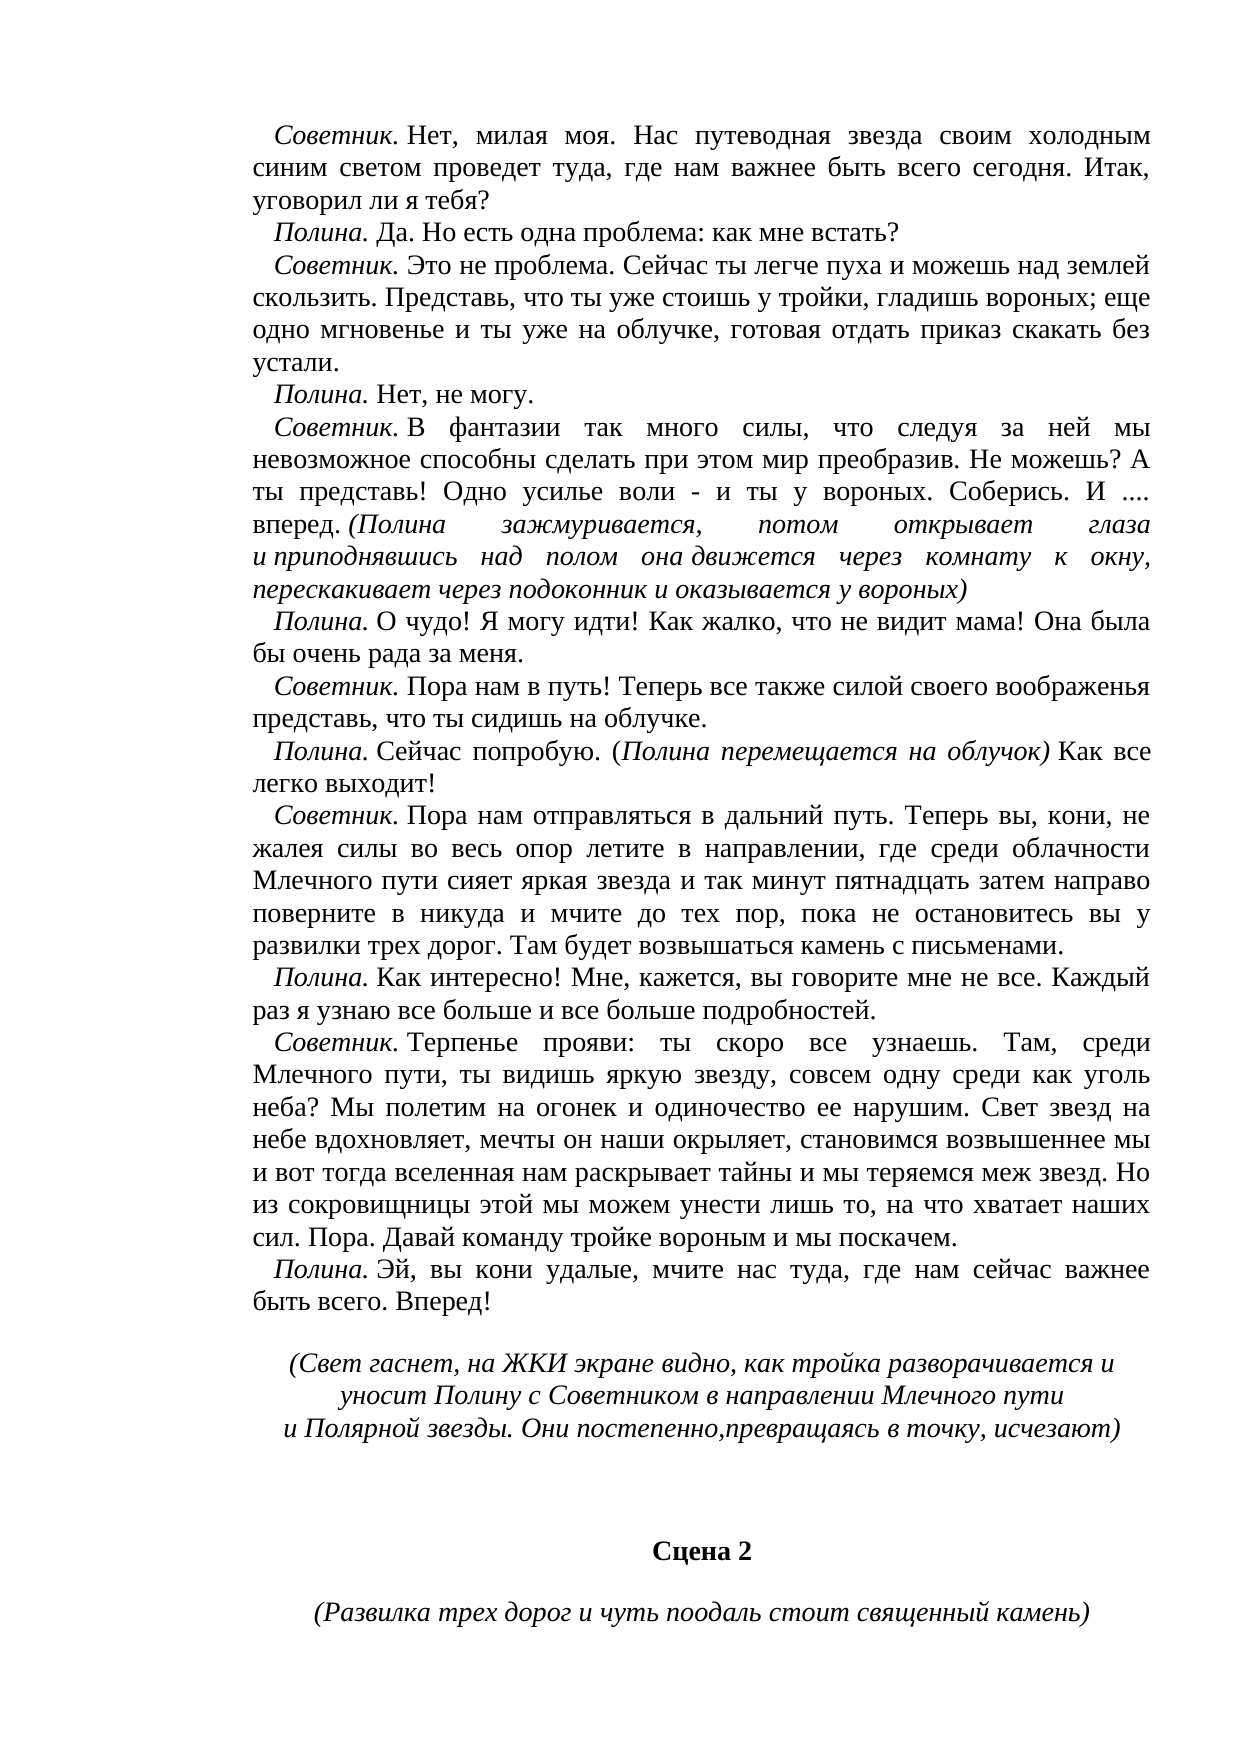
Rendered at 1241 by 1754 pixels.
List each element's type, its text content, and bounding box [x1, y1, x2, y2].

text Полина. Да. Но есть одна проблема: как мне встать? [252, 215, 1152, 248]
text Советник. Нет, милая моя. Нас путеводная звезда своим холодным синим светом проведет туда, где нам важнее быть всего сегодня. Итак, уговорил ли я тебя? [252, 118, 1152, 215]
text Сцена 2 [252, 1534, 1152, 1566]
text Советник. Это не проблема. Сейчас ты легче пуха и можешь над землей скользить. Представь, что ты уже стоишь у тройки, гладишь вороных; еще одно мгновенье и ты уже на облучке, готовая отдать приказ скакать без устали. [252, 248, 1152, 377]
text Советник. Пора нам отправляться в дальний путь. Теперь вы, кони, не жалея силы во весь опор летите в направлении, где среди облачности Млечного пути сияет яркая звезда и так минут пятнадцать затем направо поверните в никуда и мчите до тех пор, пока не остановитесь вы у развилки трех дорог. Там будет возвышаться камень с письменами. [252, 798, 1152, 960]
text Советник. В фантазии так много силы, что следуя за ней мы невозможное способны сделать при этом мир преобразив. Не можешь? А ты представь! Одно усилье воли - и ты у вороных. Соберись. И .... вперед. (Полина зажмуривается, потом открывает глаза и приподнявшись над полом она движется через комнату к окну, перескакивает через подоконник и оказывается у вороных) [252, 410, 1152, 604]
text Советник. Терпенье прояви: ты скоро все узнаешь. Там, среди Млечного пути, ты видишь яркую звезду, совсем одну среди как уголь неба? Мы полетим на огонек и одиночество ее нарушим. Свет звезд на небе вдохновляет, мечты он наши окрыляет, становимся возвышеннее мы и вот тогда вселенная нам раскрывает тайны и мы теряемся меж звезд. Но из сокровищницы этой мы можем унести лишь то, на что хватает наших сил. Пора. Давай команду тройке вороным и мы поскачем. [252, 1025, 1152, 1252]
text (Свет гаснет, на ЖКИ экране видно, как тройка разворачивается и уносит Полину с Советником в направлении Млечного пути и Полярной звезды. Они постепенно,превращаясь в точку, исчезают) [252, 1346, 1152, 1443]
text (Развилка трех дорог и чуть поодаль стоит священный камень) [252, 1595, 1152, 1628]
text Полина. Нет, не могу. [252, 377, 1152, 410]
text Полина. О чудо! Я могу идти! Как жалко, что не видит мама! Она была бы очень рада за меня. [252, 604, 1152, 669]
text Полина. Как интересно! Мне, кажется, вы говорите мне не все. Каждый раз я узнаю все больше и все больше подробностей. [252, 960, 1152, 1025]
text Советник. Пора нам в путь! Теперь все также силой своего воображенья представь, что ты сидишь на облучке. [252, 669, 1152, 734]
text Полина. Сейчас попробую. (Полина перемещается на облучок) Как все легко выходит! [252, 734, 1152, 798]
text Полина. Эй, вы кони удалые, мчите нас туда, где нам сейчас важнее быть всего. Вперед! [252, 1252, 1152, 1317]
